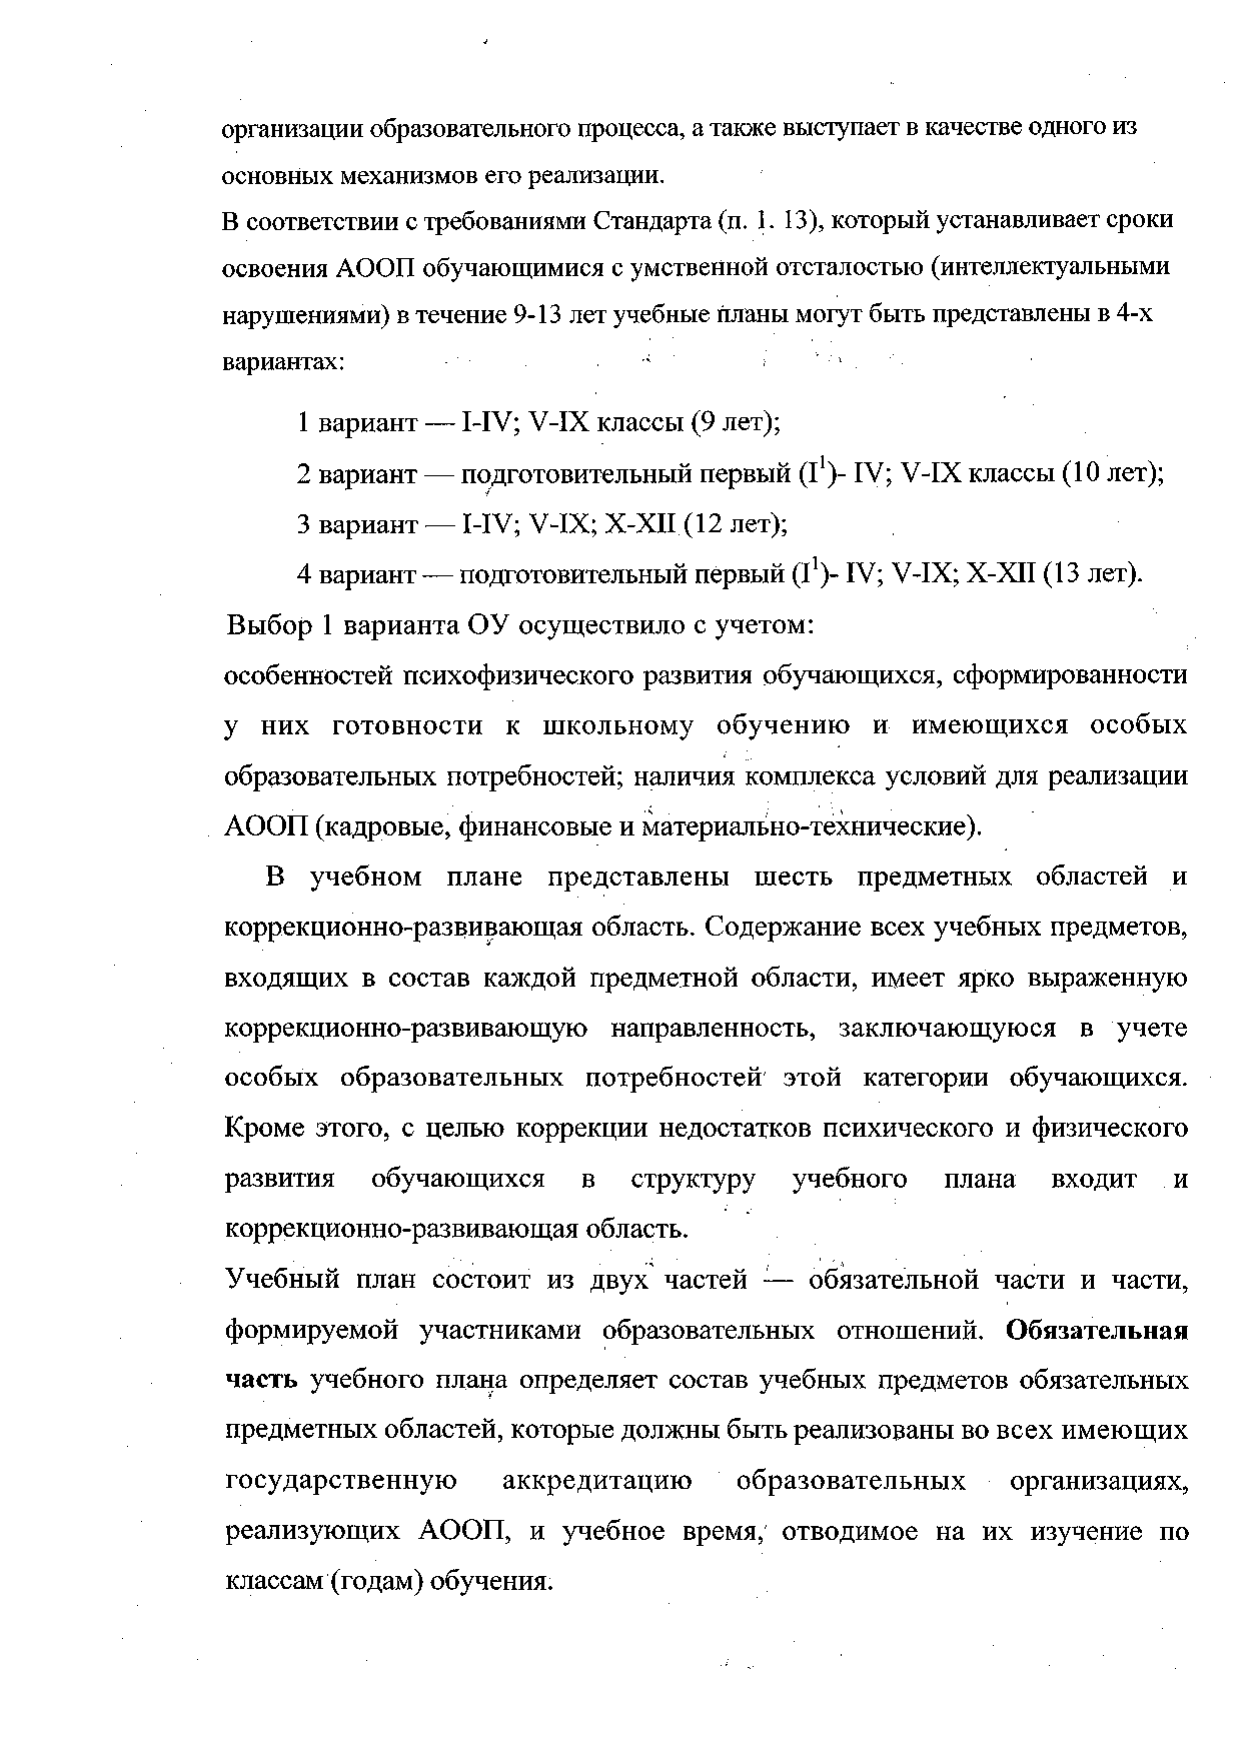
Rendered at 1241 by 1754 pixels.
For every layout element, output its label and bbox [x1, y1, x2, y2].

picture [110, 39, 1227, 1669]
